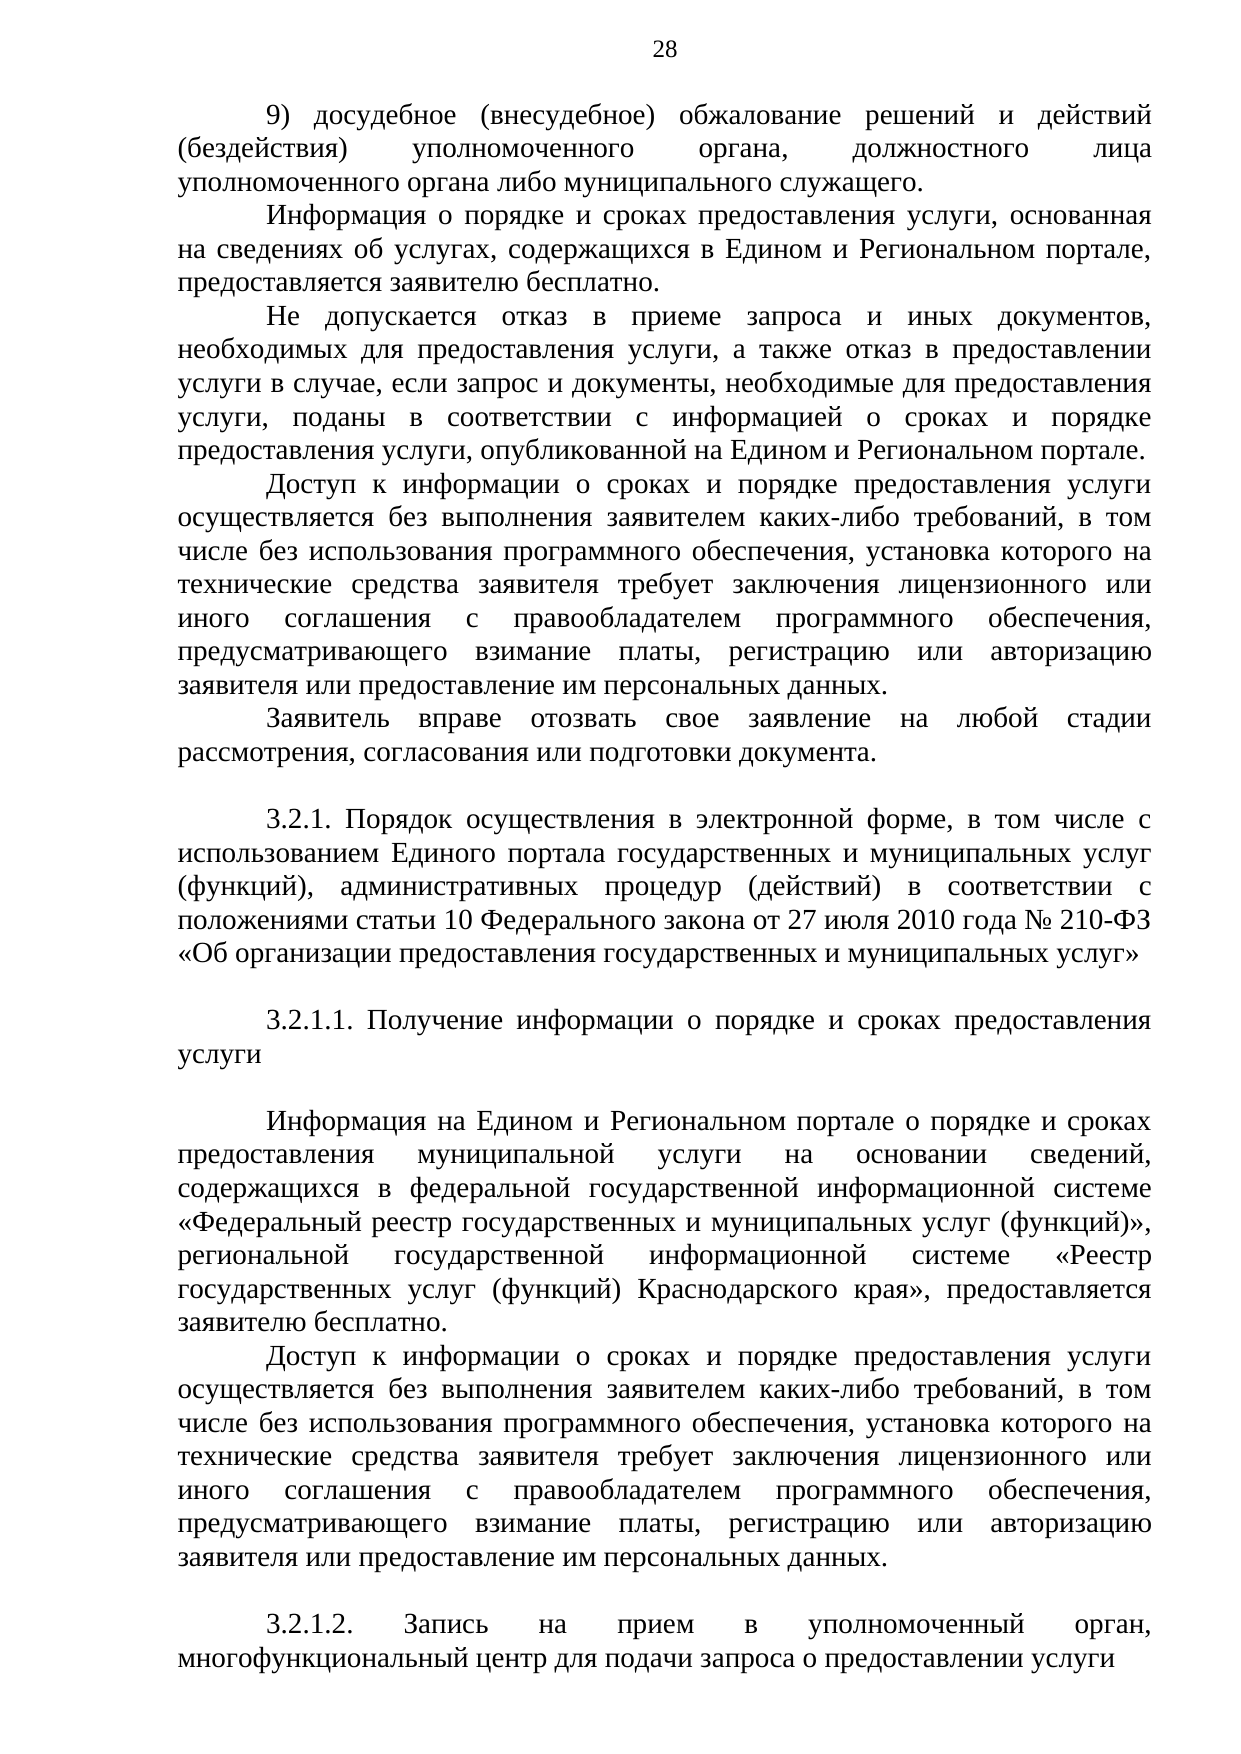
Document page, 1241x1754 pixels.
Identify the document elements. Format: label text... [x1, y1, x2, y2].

text Заявитель вправе отозвать свое заявление на любой стадии рассмотрения, согласования или подготовки документа. [177, 701, 1152, 768]
text Информация на Едином и Региональном портале о порядке и сроках предоставления муниципальной услуги на основании сведений, содержащихся в федеральной государственной информационной системе «Федеральный реестр государственных и муниципальных услуг (функций)», региональной государственной информационной системе «Реестр государственных услуг (функций) Краснодарского края», предоставляется заявителю бесплатно. [177, 1103, 1152, 1338]
text 9) досудебное (внесудебное) обжалование решений и действий (бездействия) уполномоченного органа, должностного лица уполномоченного органа либо муниципального служащего. [177, 97, 1152, 197]
text Информация о порядке и сроках предоставления услуги, основанная на сведениях об услугах, содержащихся в Едином и Региональном портале, предоставляется заявителю бесплатно. [177, 197, 1152, 298]
text 3.2.1.2. Запись на прием в уполномоченный орган, многофункциональный центр для подачи запроса о предоставлении услуги [177, 1606, 1152, 1673]
text 3.2.1. Порядок осуществления в электронной форме, в том числе с использованием Единого портала государственных и муниципальных услуг (функций), административных процедур (действий) в соответствии с положениями статьи 10 Федерального закона от 27 июля 2010 года № 210-ФЗ «Об организации предоставления государственных и муниципальных услуг» [177, 801, 1152, 969]
text Доступ к информации о сроках и порядке предоставления услуги осуществляется без выполнения заявителем каких-либо требований, в том числе без использования программного обеспечения, установка которого на технические средства заявителя требует заключения лицензионного или иного соглашения с правообладателем программного обеспечения, предусматривающего взимание платы, регистрацию или авторизацию заявителя или предоставление им персональных данных. [177, 466, 1152, 701]
text Не допускается отказ в приеме запроса и иных документов, необходимых для предоставления услуги, а также отказ в предоставлении услуги в случае, если запрос и документы, необходимые для предоставления услуги, поданы в соответствии с информацией о сроках и порядке предоставления услуги, опубликованной на Едином и Региональном портале. [177, 298, 1152, 466]
text Доступ к информации о сроках и порядке предоставления услуги осуществляется без выполнения заявителем каких-либо требований, в том числе без использования программного обеспечения, установка которого на технические средства заявителя требует заключения лицензионного или иного соглашения с правообладателем программного обеспечения, предусматривающего взимание платы, регистрацию или авторизацию заявителя или предоставление им персональных данных. [177, 1338, 1152, 1573]
text 3.2.1.1. Получение информации о порядке и сроках предоставления услуги [177, 1002, 1152, 1069]
